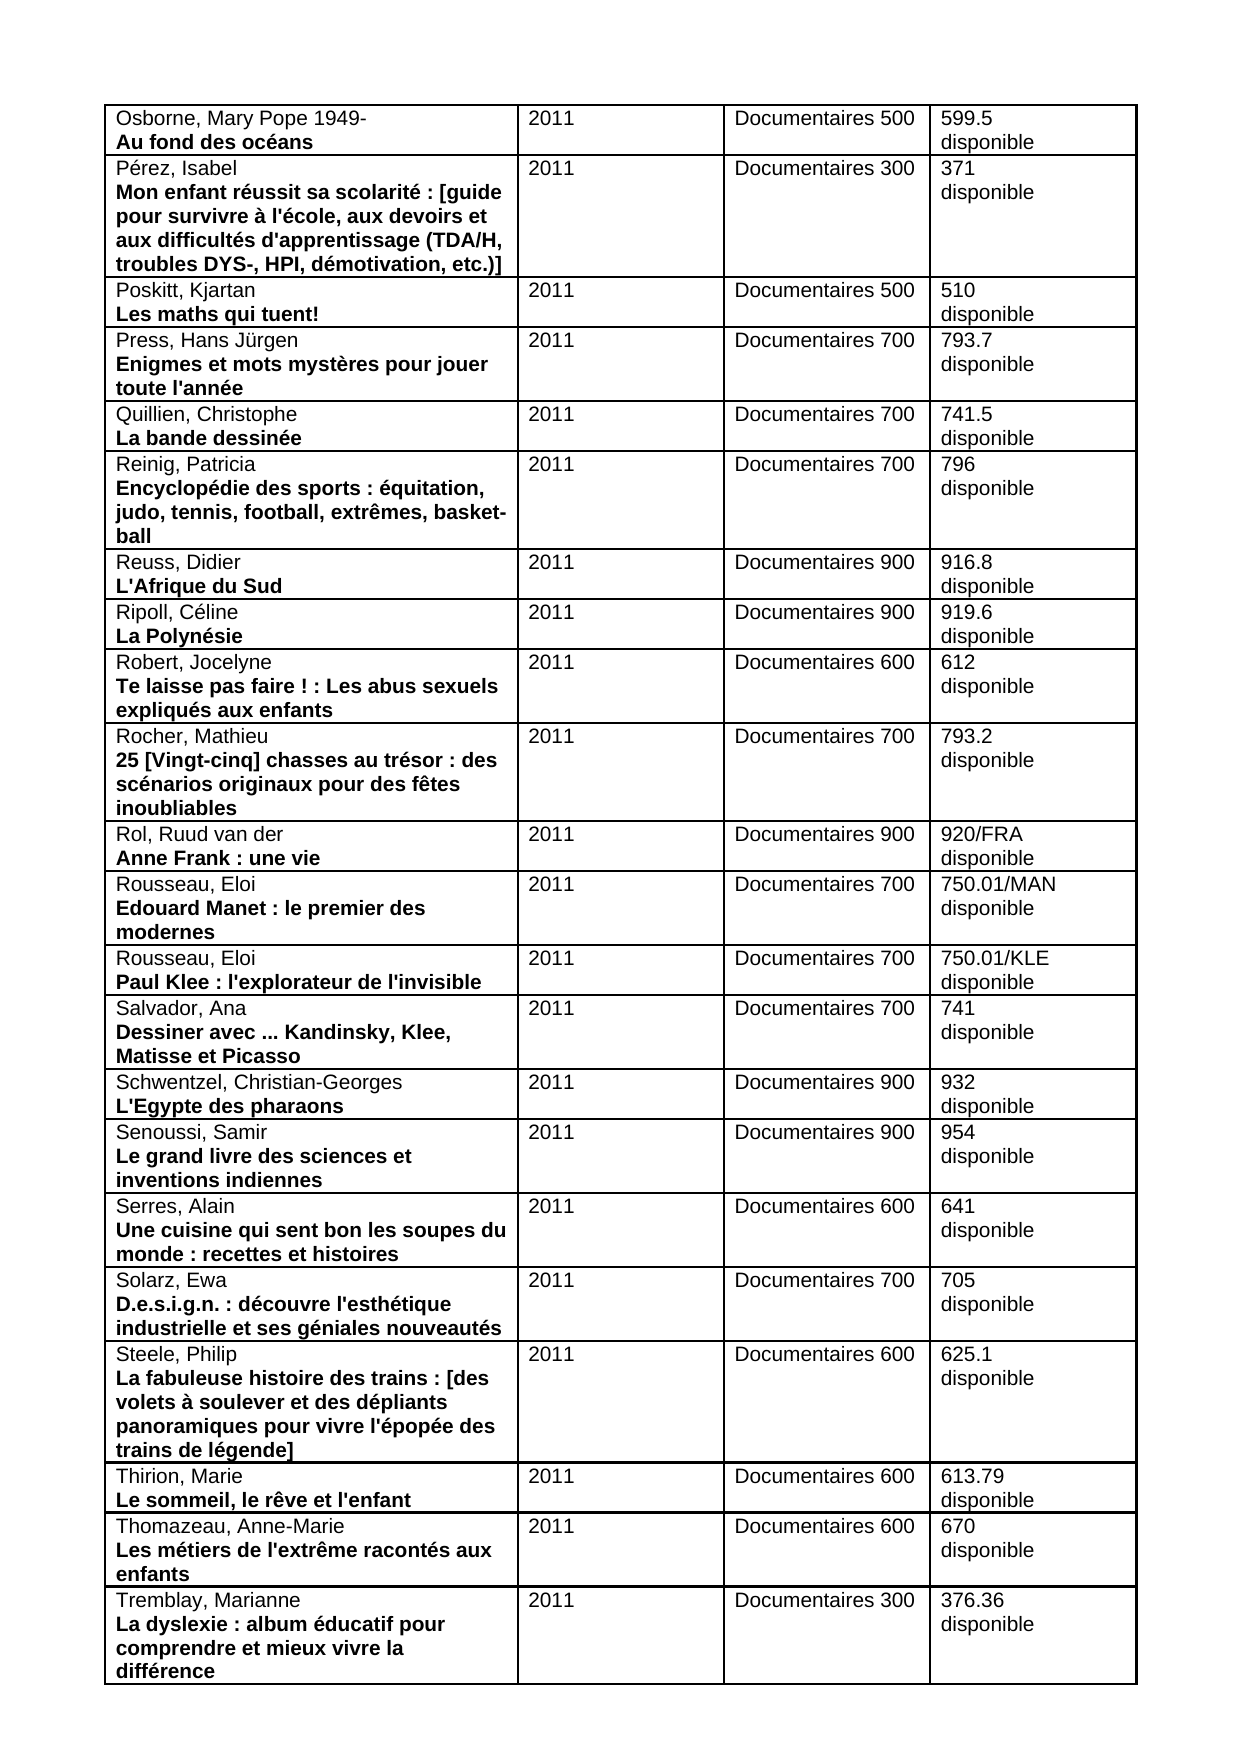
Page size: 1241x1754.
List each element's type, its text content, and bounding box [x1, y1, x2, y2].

table_cell Senoussi, Samir Le grand livre des sciences et inventions indiennes [106, 1120, 517, 1192]
table_cell Documentaires 700 [725, 1268, 929, 1339]
table_cell 2011 [519, 1120, 723, 1192]
table_cell 2011 [519, 402, 723, 450]
table_cell 2011 [519, 650, 723, 722]
table_cell Documentaires 900 [725, 1070, 929, 1118]
table_cell 2011 [519, 1070, 723, 1118]
table_cell 2011 [519, 946, 723, 994]
table_cell Robert, Jocelyne Te laisse pas faire ! : Les abus sexuels expliqués aux enfants [106, 650, 517, 722]
table_cell 796 disponible [931, 452, 1135, 548]
table_cell 2011 [519, 278, 723, 326]
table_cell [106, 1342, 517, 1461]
table_cell 750.01/KLE disponible [931, 946, 1135, 994]
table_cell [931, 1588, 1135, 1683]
table_cell Serres, Alain Une cuisine qui sent bon les soupes du monde : recettes et histoires [106, 1194, 517, 1266]
table_cell Documentaires 500 [725, 278, 929, 326]
table_cell Rocher, Mathieu 25 [Vingt-cinq] chasses au trésor : des scénarios originaux pour des fêtes inoubliables [106, 724, 517, 820]
table_cell Documentaires 900 [725, 600, 929, 648]
table_cell 599.5 disponible [931, 106, 1135, 154]
table_cell 793.2 disponible [931, 724, 1135, 820]
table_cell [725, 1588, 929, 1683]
table_cell Poskitt, Kjartan Les maths qui tuent! [106, 278, 517, 326]
table_cell Rousseau, Eloi Edouard Manet : le premier des modernes [106, 872, 517, 944]
table_cell 2011 [519, 106, 723, 154]
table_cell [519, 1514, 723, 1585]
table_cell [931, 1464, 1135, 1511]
table_cell 371 disponible [931, 156, 1135, 276]
table_cell Rousseau, Eloi Paul Klee : l'explorateur de l'invisible [106, 946, 517, 994]
table_cell Documentaires 700 [725, 996, 929, 1068]
table_cell 641 disponible [931, 1194, 1135, 1266]
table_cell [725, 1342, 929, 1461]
table_cell Documentaires 700 [725, 946, 929, 994]
table_cell 510 disponible [931, 278, 1135, 326]
table_cell Documentaires 600 [725, 650, 929, 722]
table_cell 741 disponible [931, 996, 1135, 1068]
table_cell 2011 [519, 996, 723, 1068]
table_cell 2011 [519, 872, 723, 944]
table_cell 2011 [519, 600, 723, 648]
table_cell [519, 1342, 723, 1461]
table_cell 2011 [519, 822, 723, 870]
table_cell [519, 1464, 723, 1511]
table_cell 2011 [519, 1194, 723, 1266]
table_cell 932 disponible [931, 1070, 1135, 1118]
table_cell Press, Hans Jürgen Enigmes et mots mystères pour jouer toute l'année [106, 328, 517, 400]
table_cell 920/FRA disponible [931, 822, 1135, 870]
table_cell 2011 [519, 328, 723, 400]
table_cell Salvador, Ana Dessiner avec ... Kandinsky, Klee, Matisse et Picasso [106, 996, 517, 1068]
table_cell Schwentzel, Christian-Georges L'Egypte des pharaons [106, 1070, 517, 1118]
table_cell 2011 [519, 156, 723, 276]
table_cell Documentaires 500 [725, 106, 929, 154]
table_cell 741.5 disponible [931, 402, 1135, 450]
table_cell 916.8 disponible [931, 550, 1135, 598]
table_cell Documentaires 300 [725, 156, 929, 276]
table_cell Reinig, Patricia Encyclopédie des sports : équitation, judo, tennis, football, extrêmes, basket-ball [106, 452, 517, 548]
table_cell Documentaires 700 [725, 328, 929, 400]
table_cell Osborne, Mary Pope 1949- Au fond des océans [106, 106, 517, 154]
table_cell 793.7 disponible [931, 328, 1135, 400]
table_cell 2011 [519, 452, 723, 548]
table_cell Documentaires 700 [725, 402, 929, 450]
table_cell Quillien, Christophe La bande dessinée [106, 402, 517, 450]
table_cell 954 disponible [931, 1120, 1135, 1192]
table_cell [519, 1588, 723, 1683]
table_cell Documentaires 900 [725, 1120, 929, 1192]
table_cell Documentaires 600 [725, 1194, 929, 1266]
table_cell 2011 [519, 724, 723, 820]
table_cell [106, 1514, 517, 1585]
table_cell 750.01/MAN disponible [931, 872, 1135, 944]
table_cell Ripoll, Céline La Polynésie [106, 600, 517, 648]
table_cell 2011 [519, 550, 723, 598]
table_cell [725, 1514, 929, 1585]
table_cell Documentaires 700 [725, 872, 929, 944]
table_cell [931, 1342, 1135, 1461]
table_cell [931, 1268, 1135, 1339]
table_cell Reuss, Didier L'Afrique du Sud [106, 550, 517, 598]
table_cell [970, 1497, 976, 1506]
table_cell Documentaires 900 [725, 822, 929, 870]
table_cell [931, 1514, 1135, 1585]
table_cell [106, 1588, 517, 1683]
table_cell Rol, Ruud van der Anne Frank : une vie [106, 822, 517, 870]
table_cell Documentaires 700 [725, 452, 929, 548]
table_cell Solarz, Ewa D.e.s.i.g.n. : découvre l'esthétique industrielle et ses géniales nouveautés [106, 1268, 517, 1339]
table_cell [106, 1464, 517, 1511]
table_cell 2011 [519, 1268, 723, 1339]
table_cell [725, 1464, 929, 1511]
table_cell Documentaires 900 [725, 550, 929, 598]
table_cell Documentaires 700 [725, 724, 929, 820]
table_cell 612 disponible [931, 650, 1135, 722]
table_cell Pérez, Isabel Mon enfant réussit sa scolarité : [guide pour survivre à l'école, aux devoirs et aux difficultés d'apprentissage (TDA/H, troubles DYS-, HPI, démotivation, etc.)] [106, 156, 517, 276]
table_cell 919.6 disponible [931, 600, 1135, 648]
